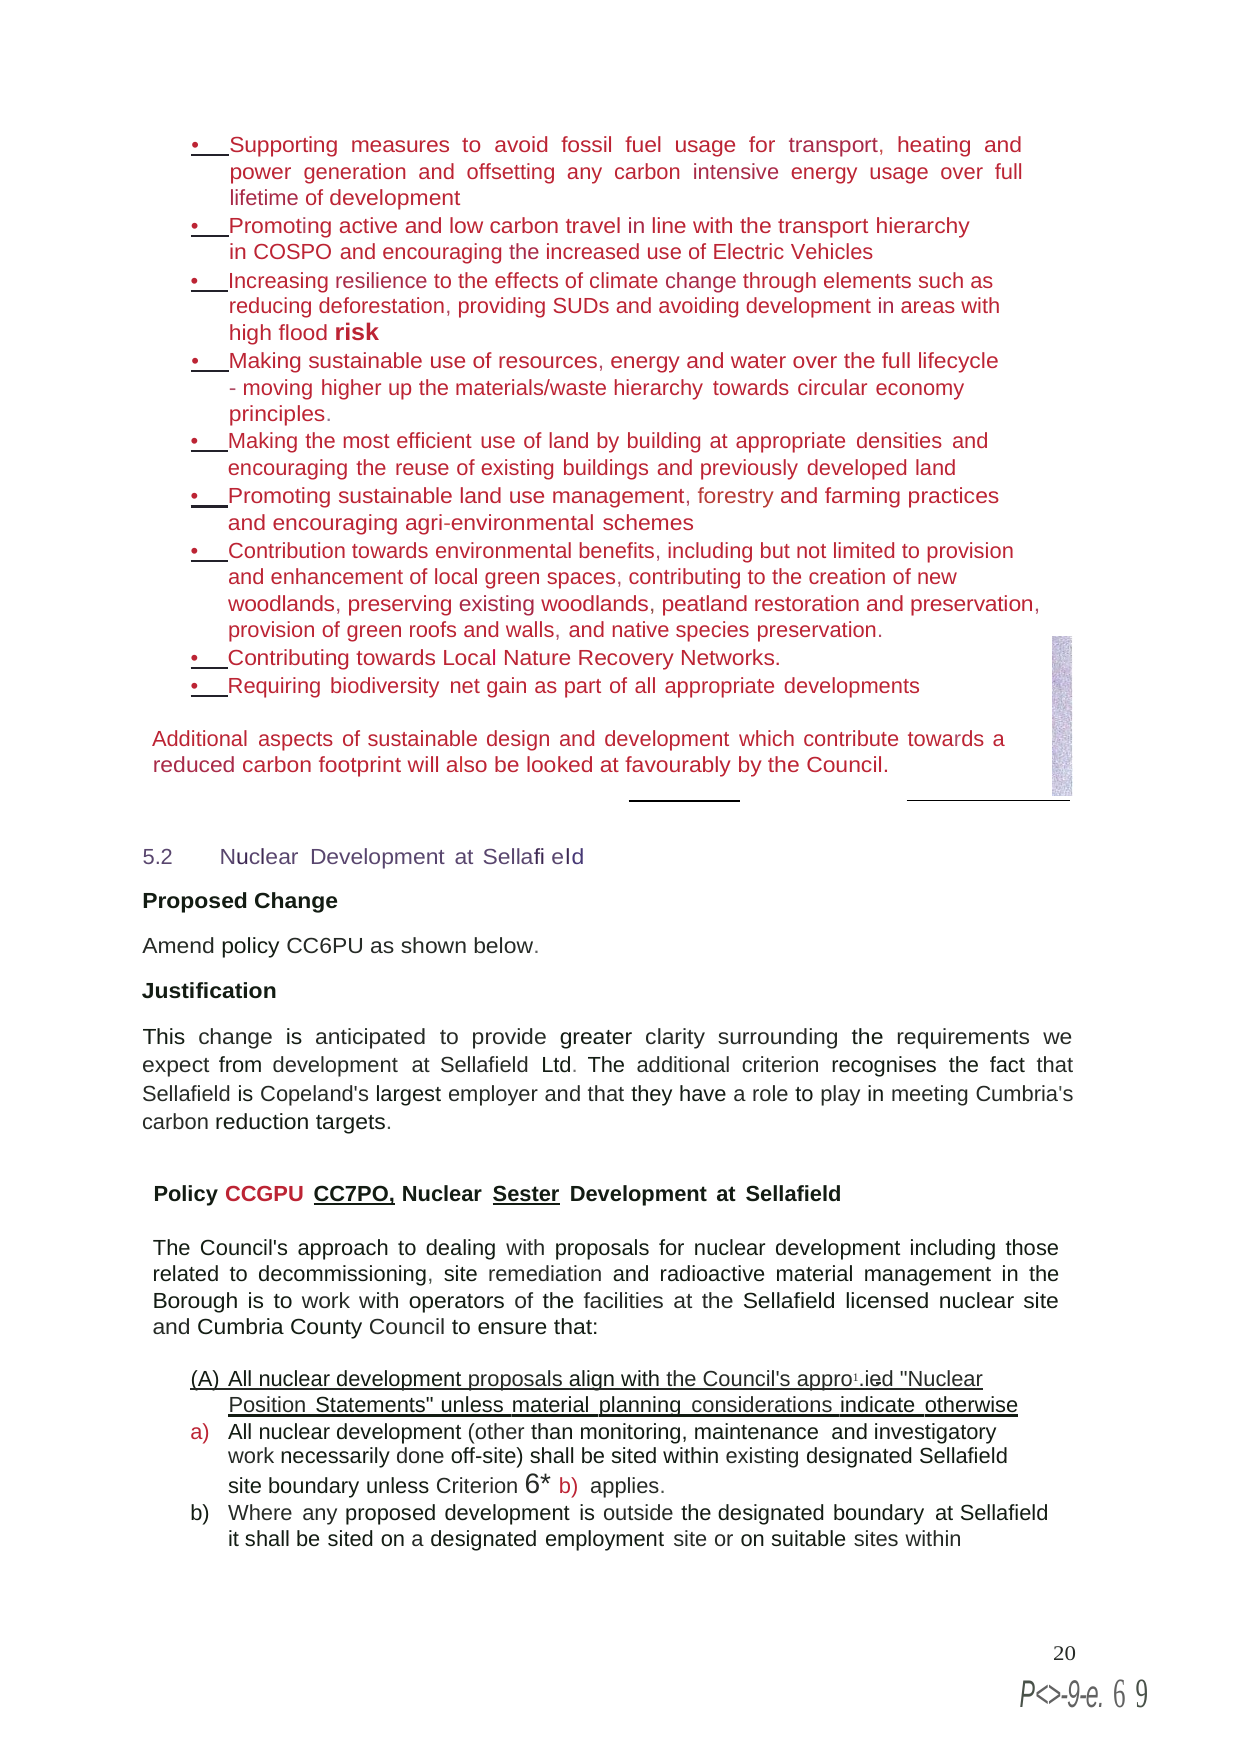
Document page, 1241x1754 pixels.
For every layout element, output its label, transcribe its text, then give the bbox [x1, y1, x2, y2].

text Additional aspects of sustainable design and development which contribute towards a reduced carbon footprint will also be looked at favourably by the Council. [152, 726, 1036, 777]
text This change is anticipated to provide greater clarity surrounding the requirements we expect from development at Sellafield Ltd. The additional criterion recognises the fact that Sellafield is Copeland's largest employer and that they have a role to play in meeting Cumbria's carbon reduction targets. [142, 1024, 1073, 1134]
text Justification [142, 978, 1213, 1004]
list Promoting active and low carbon travel in line with the transport hierarchy in COSPO and encouraging the increased use of Electric Vehicles [191, 213, 985, 264]
list Making the most efficient use of land by building at appropriate densities and encouraging the reuse of existing buildings and previously developed land [190, 428, 997, 480]
list All nuclear development proposals align with the Council's appro1.ied "Nuclear Position Statements" unless material planning considerations indicate otherwise [190, 1366, 1029, 1418]
list Contributing towards Local Nature Recovery Networks. [190, 645, 1213, 670]
text Amend policy CC6PU as shown below. [142, 933, 1213, 958]
text 20 [2, 1641, 1076, 1665]
picture [1052, 636, 1073, 645]
text Policy CCGPU CC7PO, Nuclear Sester Development at Sellafield [153, 1181, 1213, 1206]
list Contribution towards environmental benefits, including but not limited to provision and enhancement of local green spaces, contributing to the creation of new woodlands, preserving existing woodlands, peatland restoration and preservation, provision of green roofs and walls, and native species preservation. [190, 537, 1045, 642]
text Proposed Change [142, 887, 1213, 913]
list Increasing resilience to the effects of climate change through elements such as reducing deforestation, providing SUDs and avoiding development in areas with high flood risk [190, 267, 1026, 346]
list Where any proposed development is outside the designated boundary at Sellafield it shall be sited on a designated employment site or on suitable sites within [190, 1500, 1057, 1552]
list Making sustainable use of resources, energy and water over the full lifecycle - moving higher up the materials/waste hierarchy towards circular economy principles. [191, 348, 1005, 426]
text P<>-9-e. 6 9 [2, 1668, 1148, 1716]
list Supporting measures to avoid fossil fuel usage for transport, heating and power generation and offsetting any carbon intensive energy usage over full lifetime of development [191, 132, 1023, 210]
list All nuclear development (other than monitoring, maintenance and investigatory work necessarily done off-site) shall be sited within existing designated Sellafield site boundary unless Criterion 6* b) applies. [190, 1420, 1037, 1499]
list Requiring biodiversity net gain as part of all appropriate developments [190, 673, 1213, 698]
picture [1052, 698, 1073, 796]
list Nuclear Development at Sellafi eld [142, 844, 1213, 869]
text The Council's approach to dealing with proposals for nuclear development including those related to decommissioning, site remediation and radioactive material management in the Borough is to work with operators of the facilities at the Sellafield licensed nuclear site and Cumbria County Council to ensure that: [152, 1234, 1060, 1339]
list Promoting sustainable land use management, forestry and farming practices and encouraging agri-environmental schemes [190, 483, 1038, 535]
